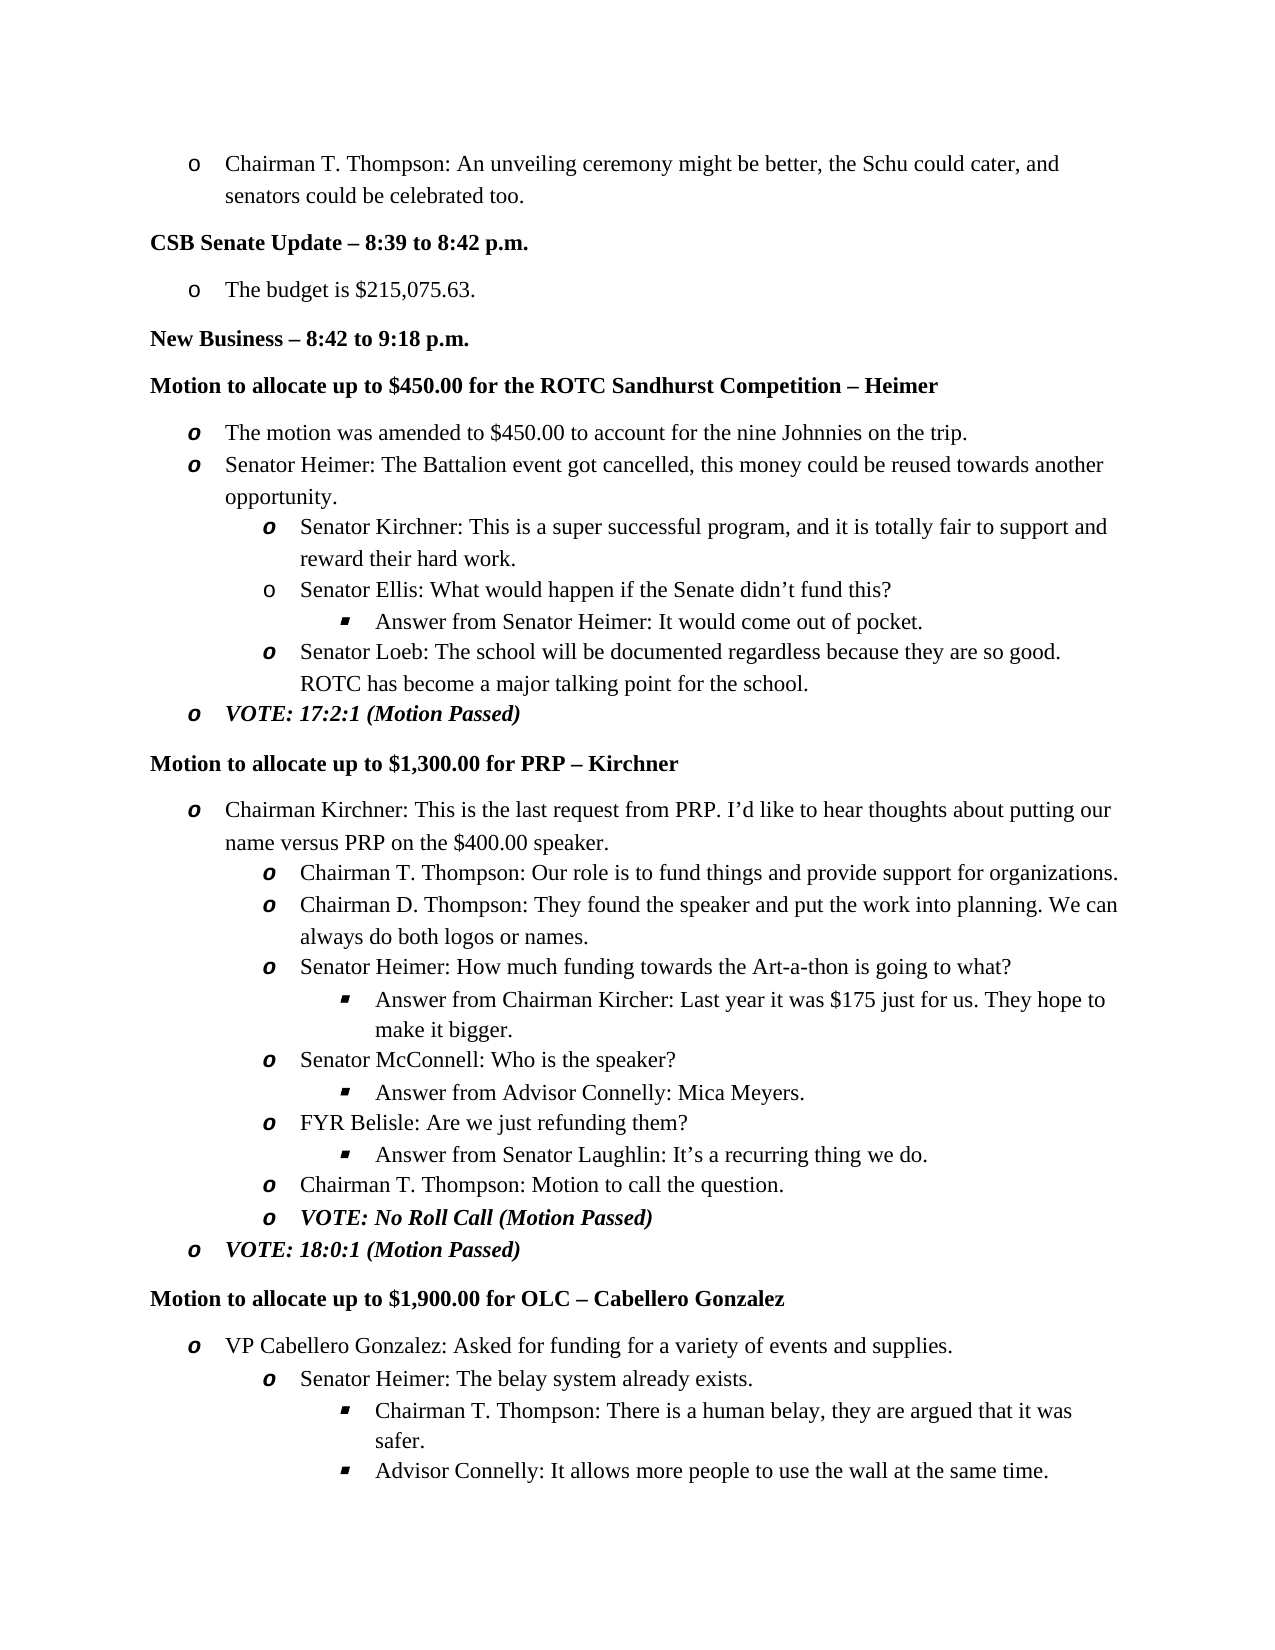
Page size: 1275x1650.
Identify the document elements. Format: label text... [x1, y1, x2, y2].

list Chairman Kirchner: This is the last request from PRP. I’d like to hear thoughts about putting our name versus PRP on the $400.00 speaker. [187, 796, 1125, 855]
list VP Cabellero Gonzalez: Asked for funding for a variety of events and supplies. [187, 1332, 1125, 1360]
list Chairman T. Thompson: An unveiling ceremony might be better, the Schu could cater, and senators could be celebrated too. [187, 150, 1125, 208]
list Chairman D. Thompson: They found the speaker and put the work into planning. We can always do both logos or names. [262, 891, 1125, 949]
text Motion to allocate up to $1,300.00 for PRP – Kirchner [150, 749, 1125, 776]
list Senator Ellis: What would happen if the Senate didn’t fund this? [262, 576, 1125, 604]
list Senator Kirchner: This is a super successful program, and it is totally fair to support and reward their hard work. [262, 513, 1125, 572]
list Answer from Senator Heimer: It would come out of pocket. [337, 608, 1125, 634]
list Answer from Chairman Kircher: Last year it was $175 just for us. They hope to make it bigger. [337, 986, 1125, 1042]
list The budget is $215,075.63. [187, 276, 1125, 304]
text CSB Senate Update – 8:39 to 8:42 p.m. [150, 229, 1125, 255]
text Motion to allocate up to $450.00 for the ROTC Sandhurst Competition – Heimer [150, 372, 1125, 398]
list Senator Heimer: How much funding towards the Art-a-thon is going to what? [262, 953, 1125, 982]
list Chairman T. Thompson: There is a human belay, they are argued that it was safer. [337, 1397, 1125, 1453]
list VOTE: No Roll Call (Motion Passed) [262, 1204, 1125, 1232]
list Senator Heimer: The Battalion event got cancelled, this money could be reused towards another opportunity. [187, 451, 1125, 509]
list Senator Heimer: The belay system already exists. [262, 1364, 1125, 1393]
list VOTE: 18:0:1 (Motion Passed) [187, 1236, 1125, 1264]
list Answer from Advisor Connelly: Mica Meyers. [337, 1079, 1125, 1105]
text New Business – 8:42 to 9:18 p.m. [150, 325, 1125, 351]
text Motion to allocate up to $1,900.00 for OLC – Cabellero Gonzalez [150, 1285, 1125, 1312]
list Chairman T. Thompson: Motion to call the question. [262, 1171, 1125, 1200]
list Senator McConnell: Who is the speaker? [262, 1046, 1125, 1074]
list The motion was amended to $450.00 to account for the nine Johnnies on the trip. [187, 419, 1125, 447]
list FYR Belisle: Are we just refunding them? [262, 1109, 1125, 1137]
list VOTE: 17:2:1 (Motion Passed) [187, 701, 1125, 729]
list Senator Loeb: The school will be documented regardless because they are so good. ROTC has become a major talking point for the school. [262, 638, 1125, 697]
list Advisor Connelly: It allows more people to use the wall at the same time. [337, 1457, 1125, 1484]
list Answer from Senator Laughlin: It’s a recurring thing we do. [337, 1141, 1125, 1168]
list Chairman T. Thompson: Our role is to fund things and provide support for organizations. [262, 859, 1125, 887]
